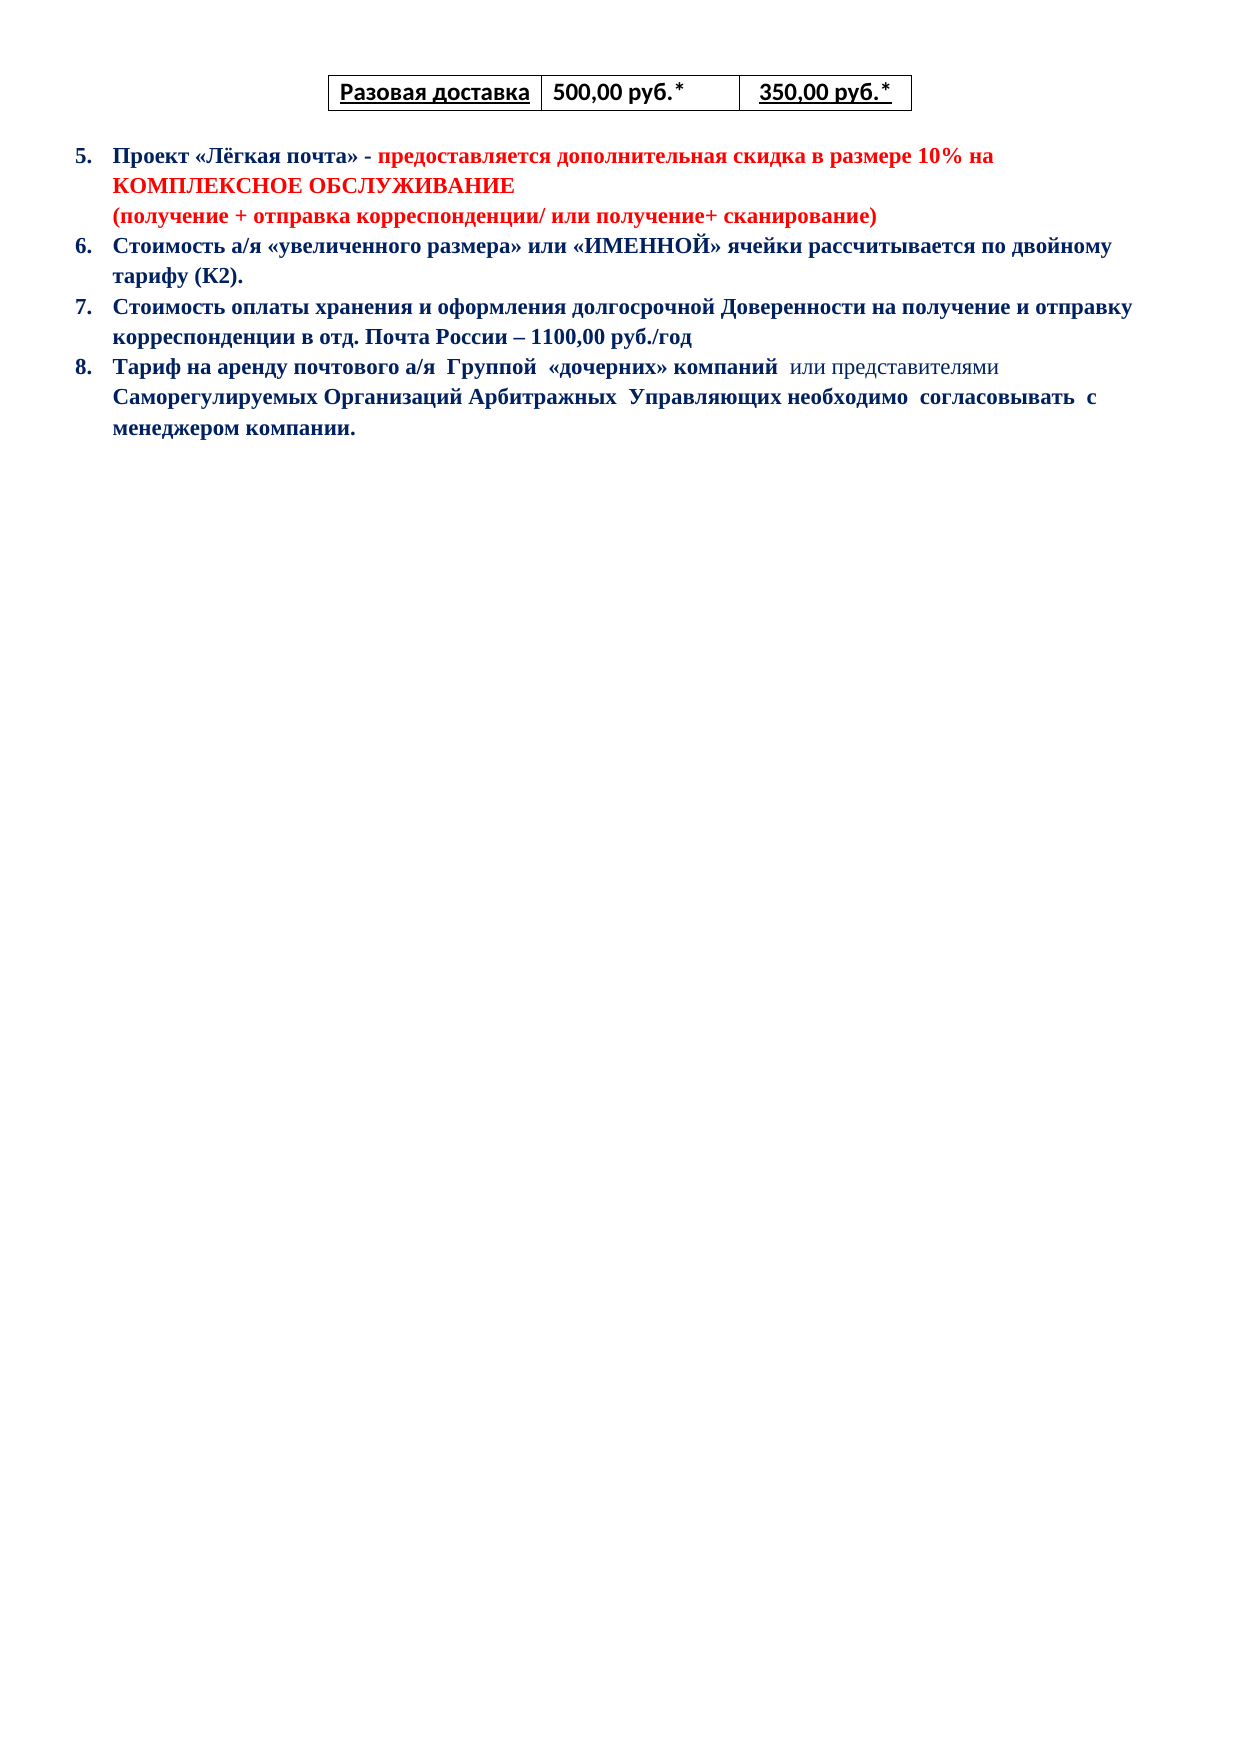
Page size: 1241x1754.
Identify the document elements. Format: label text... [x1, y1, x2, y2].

list Проект «Лёгкая почта» - предоставляется дополнительная скидка в размере 10% на КОМПЛЕКСНОЕ ОБСЛУЖИВАНИЕ [75, 142, 1165, 198]
table_cell Разовая доставка [329, 76, 541, 110]
list Стоимость оплаты хранения и оформления долгосрочной Доверенности на получение и отправку корреспонденции в отд. Почта России – 1100,00 руб./год [75, 293, 1165, 349]
list (получение + отправка корреспонденции/ или получение+ сканирование) [112, 202, 1165, 228]
table_cell 500,00 руб.* [542, 76, 739, 110]
table_cell 350,00 руб.* [740, 76, 911, 110]
list Стоимость а/я «увеличенного размера» или «ИМЕННОЙ» ячейки рассчитывается по двойному тарифу (К2). [75, 232, 1165, 289]
list Тариф на аренду почтового а/я Группой «дочерних» компаний или представителями Саморегулируемых Организаций Арбитражных Управляющих необходимо согласовывать с менеджером компании. [75, 353, 1165, 440]
